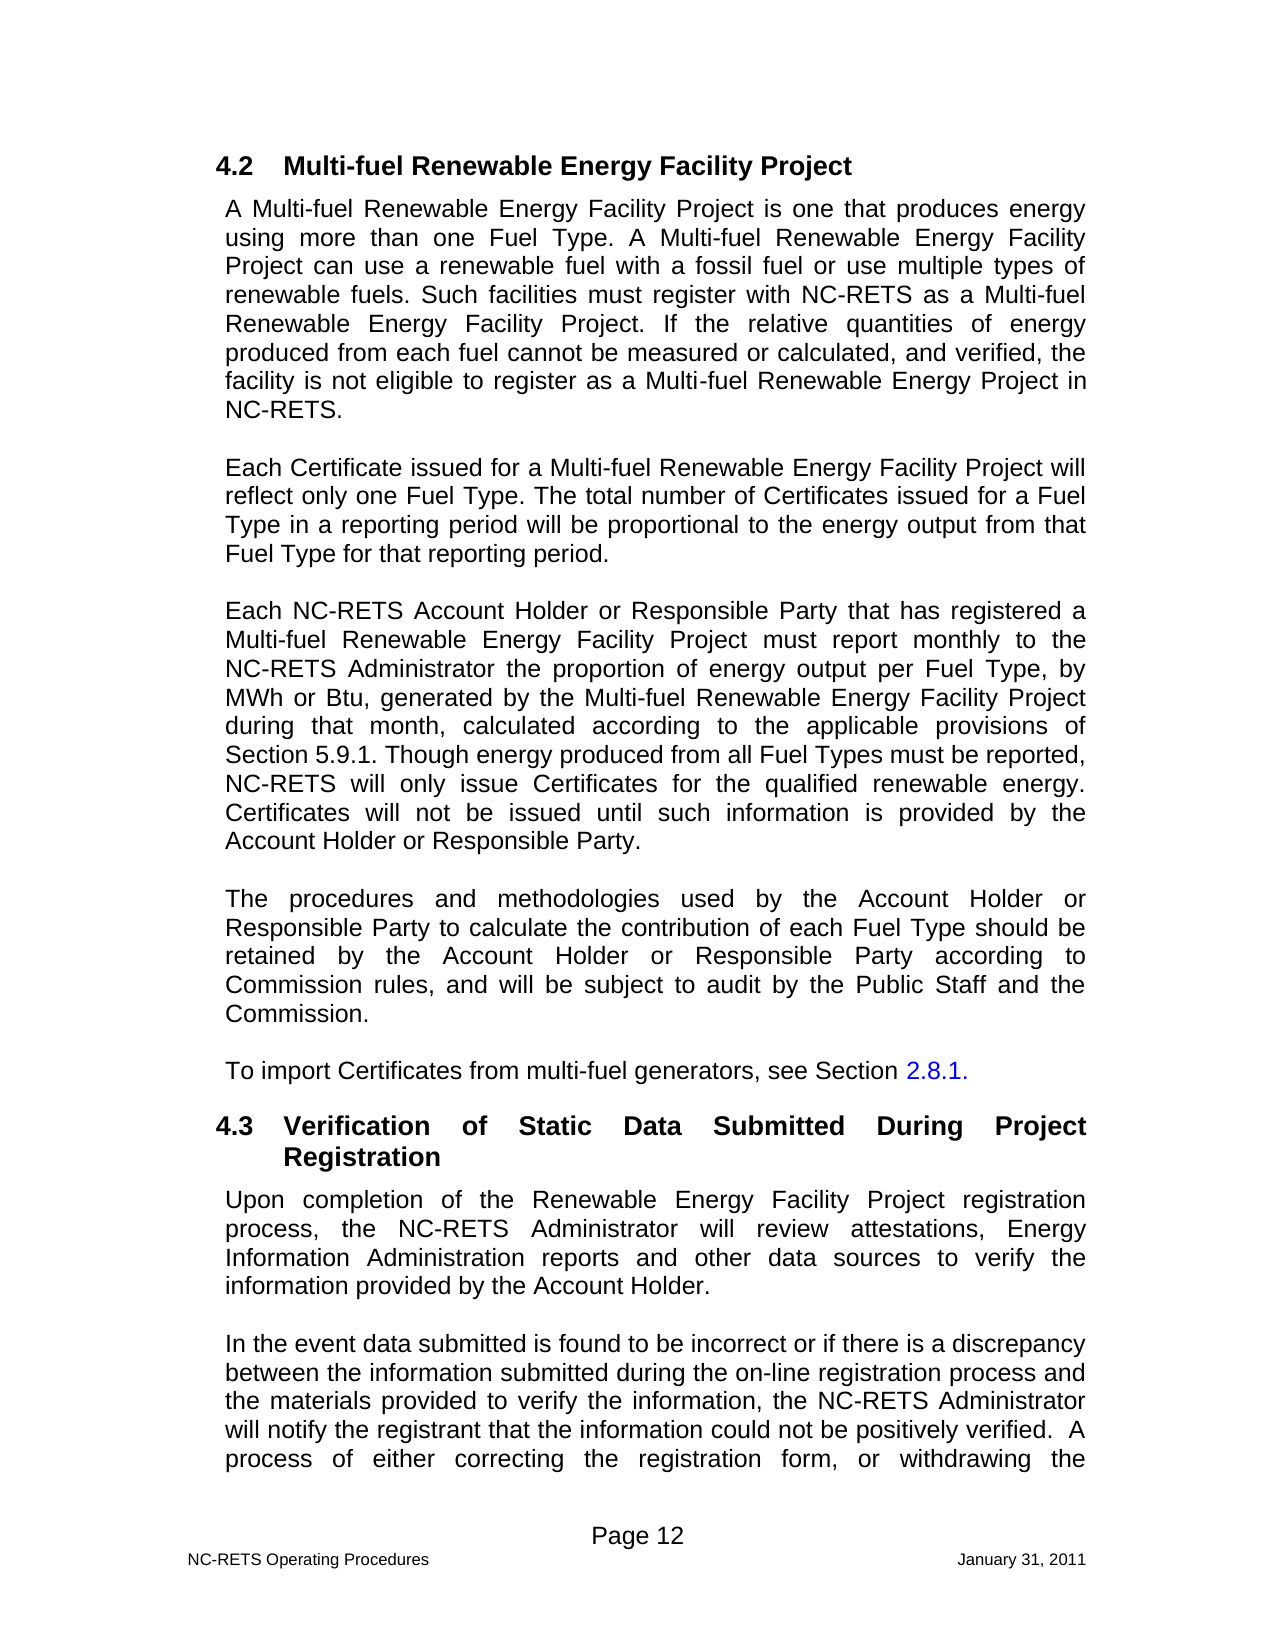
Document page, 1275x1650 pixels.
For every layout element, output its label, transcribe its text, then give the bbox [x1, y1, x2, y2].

text To import Certificates from multi-fuel generators, see Section 2.8.1. [225, 1056, 1087, 1085]
subtitle 4.2 Multi-fuel Renewable Energy Facility Project [216, 150, 1087, 181]
text A Multi-fuel Renewable Energy Facility Project is one that produces energy using more than one Fuel Type. A Multi-fuel Renewable Energy Facility Project can use a renewable fuel with a fossil fuel or use multiple types of renewable fuels. Such facilities must register with NC-RETS as a Multi-fuel Renewable Energy Facility Project. If the relative quantities of energy produced from each fuel cannot be measured or calculated, and verified, the facility is not eligible to register as a Multi-fuel Renewable Energy Project in NC-RETS. [225, 194, 1087, 424]
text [225, 1329, 1087, 1472]
text The procedures and methodologies used by the Account Holder or Responsible Party to calculate the contribution of each Fuel Type should be retained by the Account Holder or Responsible Party according to Commission rules, and will be subject to audit by the Public Staff and the Commission. [225, 884, 1087, 1027]
text Each NC-RETS Account Holder or Responsible Party that has registered a Multi-fuel Renewable Energy Facility Project must report monthly to the NC-RETS Administrator the proportion of energy output per Fuel Type, by MWh or Btu, generated by the Multi-fuel Renewable Energy Facility Project during that month, calculated according to the applicable provisions of Section 5.9.1. Though energy produced from all Fuel Types must be reported, NC-RETS will only issue Certificates for the qualified renewable energy. Certificates will not be issued until such information is provided by the Account Holder or Responsible Party. [225, 596, 1087, 855]
text Each Certificate issued for a Multi-fuel Renewable Energy Facility Project will reflect only one Fuel Type. The total number of Certificates issued for a Fuel Type in a reporting period will be proportional to the energy output from that Fuel Type for that reporting period. [225, 452, 1087, 567]
subtitle 4.3 Verification of Static Data Submitted During Project Registration [216, 1110, 1087, 1172]
text Upon completion of the Renewable Energy Facility Project registration process, the NC-RETS Administrator will review attestations, Energy Information Administration reports and other data sources to verify the information provided by the Account Holder. [225, 1185, 1087, 1300]
